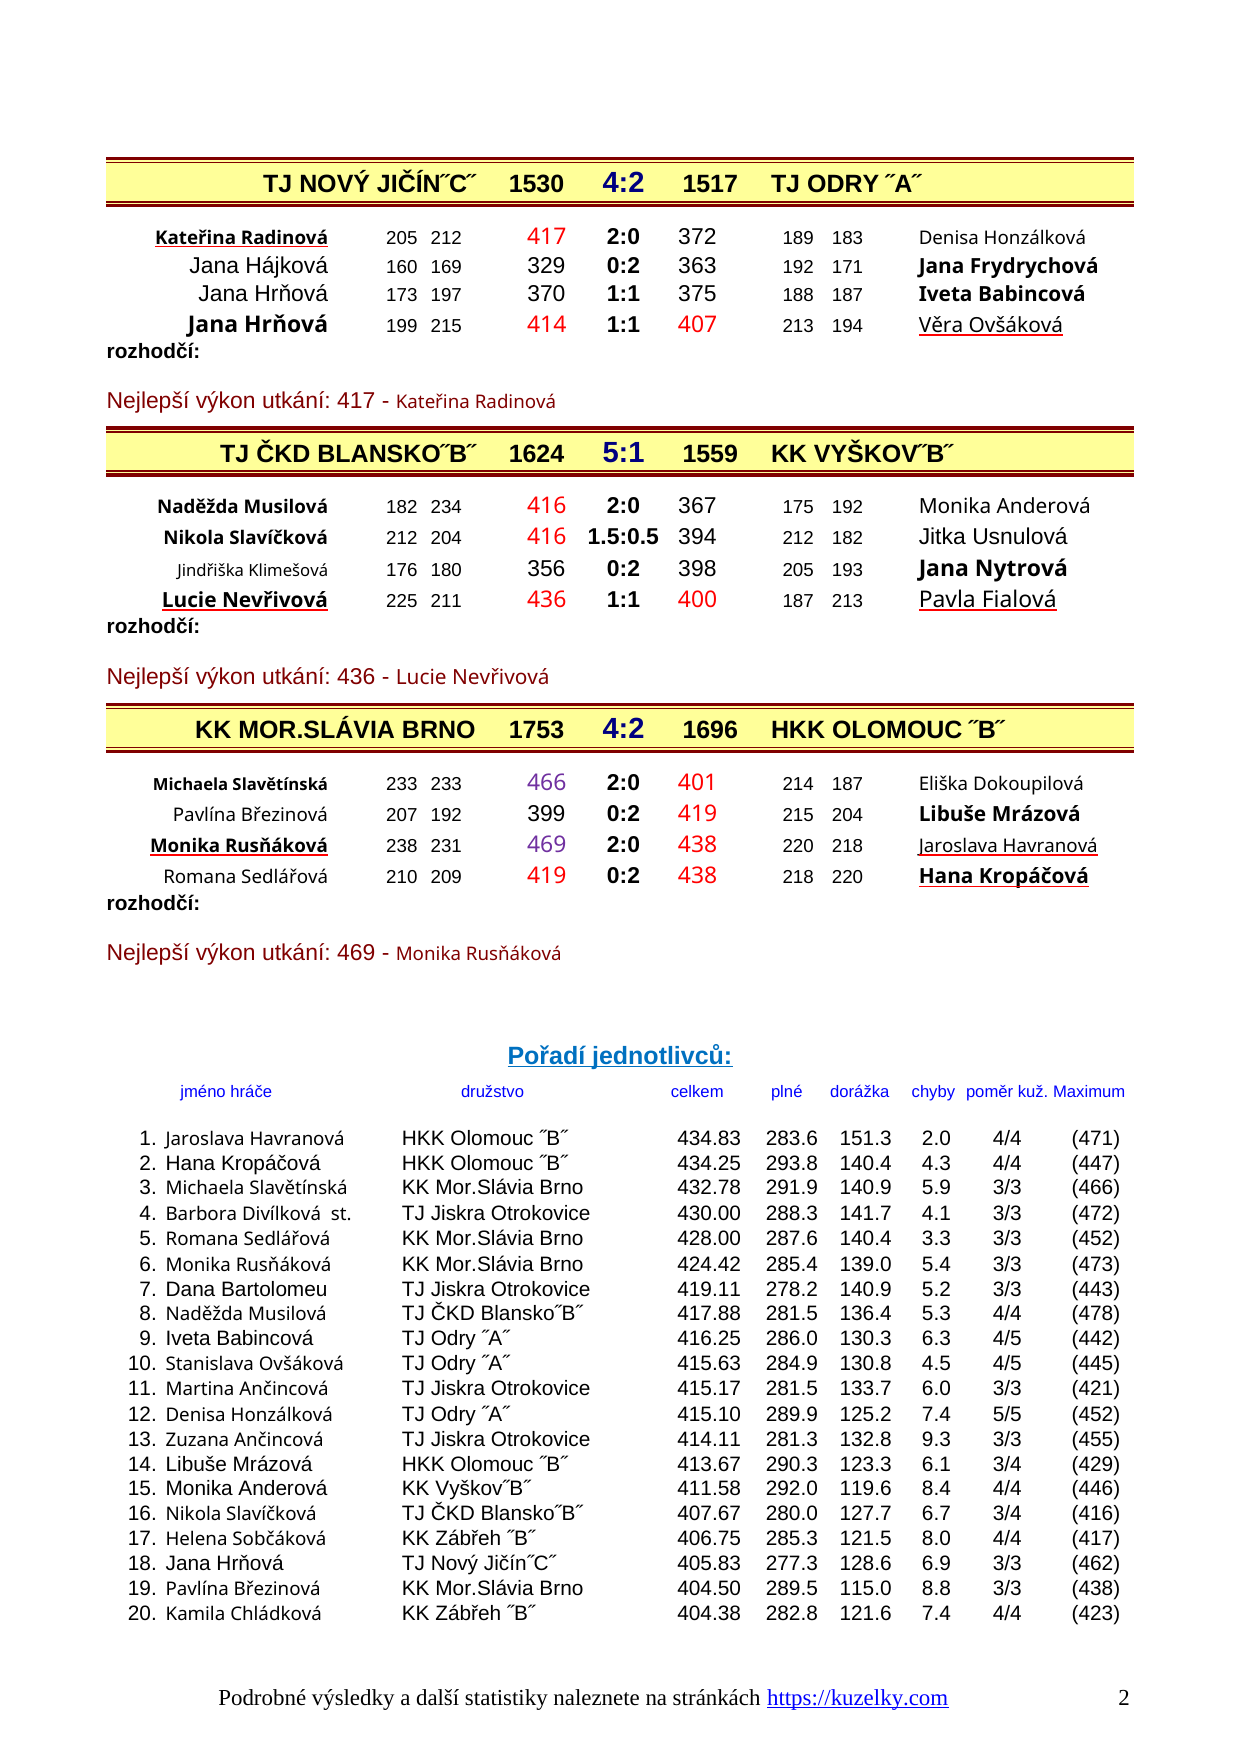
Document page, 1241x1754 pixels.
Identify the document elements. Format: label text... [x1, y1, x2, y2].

text Lucie Nevřivová 225 211 436 1:1 400 187 213 Pavla Fialová [106, 583, 1134, 614]
text 9. Iveta Babincová TJ Odry ˝A˝ 416.25 286.0 130.3 6.3 4/5 (442) [106, 1326, 1134, 1350]
text Romana Sedlářová 210 209 419 0:2 438 218 220 Hana Kropáčová [106, 859, 1134, 891]
text 15. Monika Anderová KK Vyškov˝B˝ 411.58 292.0 119.6 8.4 4/4 (446) [106, 1476, 1134, 1500]
text 20. Kamila Chládková KK Zábřeh ˝B˝ 404.38 282.8 121.6 7.4 4/4 (423) [106, 1601, 1134, 1626]
text 10. Stanislava Ovšáková TJ Odry ˝A˝ 415.63 284.9 130.8 4.5 4/5 (445) [106, 1350, 1134, 1376]
text Jana Hrňová 173 197 370 1:1 375 188 187 Iveta Babincová [106, 279, 1134, 308]
text Nejlepší výkon utkání: 469 - Monika Rusňáková [106, 938, 1134, 965]
text 1. Jaroslava Havranová HKK Olomouc ˝B˝ 434.83 283.6 151.3 2.0 4/4 (471) [106, 1125, 1134, 1151]
text 11. Martina Ančincová TJ Jiskra Otrokovice 415.17 281.5 133.7 6.0 3/3 (421) [106, 1376, 1134, 1401]
text 7. Dana Bartolomeu TJ Jiskra Otrokovice 419.11 278.2 140.9 5.2 3/3 (443) [106, 1277, 1134, 1301]
text KK Mor.Slávia Brno 1753 4:2 1696 HKK Olomouc ˝B˝ [106, 709, 1134, 747]
text rozhodčí: [106, 891, 1134, 914]
text rozhodčí: [106, 339, 1134, 363]
text Naděžda Musilová 182 234 416 2:0 367 175 192 Monika Anderová [106, 489, 1134, 520]
text 5. Romana Sedlářová KK Mor.Slávia Brno 428.00 287.6 140.4 3.3 3/3 (452) [106, 1226, 1134, 1251]
text TJ ČKD Blansko˝B˝ 1624 5:1 1559 KK Vyškov˝B˝ [106, 433, 1134, 470]
text jméno hráče družstvo celkem plné dorážka chyby poměr kuž. Maximum [106, 1082, 1134, 1101]
text Nikola Slavíčková 212 204 416 1.5:0.5 394 212 182 Jitka Usnulová [106, 520, 1134, 552]
text 2. Hana Kropáčová HKK Olomouc ˝B˝ 434.25 293.8 140.4 4.3 4/4 (447) [106, 1151, 1134, 1174]
text Monika Rusňáková 238 231 469 2:0 438 220 218 Jaroslava Havranová [106, 828, 1134, 859]
text 13. Zuzana Ančincová TJ Jiskra Otrokovice 414.11 281.3 132.8 9.3 3/3 (455) [106, 1427, 1134, 1452]
text 17. Helena Sobčáková KK Zábřeh ˝B˝ 406.75 285.3 121.5 8.0 4/4 (417) [106, 1526, 1134, 1551]
text 19. Pavlína Březinová KK Mor.Slávia Brno 404.50 289.5 115.0 8.8 3/3 (438) [106, 1575, 1134, 1601]
text Jana Hrňová 199 215 414 1:1 407 213 194 Věra Ovšáková [106, 308, 1134, 339]
text 14. Libuše Mrázová HKK Olomouc ˝B˝ 413.67 290.3 123.3 6.1 3/4 (429) [106, 1452, 1134, 1476]
text 6. Monika Rusňáková KK Mor.Slávia Brno 424.42 285.4 139.0 5.4 3/3 (473) [106, 1251, 1134, 1277]
text Nejlepší výkon utkání: 436 - Lucie Nevřivová [106, 662, 1134, 690]
text 4. Barbora Divílková st. TJ Jiskra Otrokovice 430.00 288.3 141.7 4.1 3/3 (472) [106, 1200, 1134, 1226]
text Kateřina Radinová 205 212 417 2:0 372 189 183 Denisa Honzálková [106, 220, 1134, 251]
text Nejlepší výkon utkání: 417 - Kateřina Radinová [106, 387, 1134, 414]
text Jana Hájková 160 169 329 0:2 363 192 171 Jana Frydrychová [106, 251, 1134, 279]
text Pavlína Březinová 207 192 399 0:2 419 215 204 Libuše Mrázová [106, 797, 1134, 828]
text Jindřiška Klimešová 176 180 356 0:2 398 205 193 Jana Nytrová [106, 552, 1134, 583]
text 16. Nikola Slavíčková TJ ČKD Blansko˝B˝ 407.67 280.0 127.7 6.7 3/4 (416) [106, 1500, 1134, 1526]
text 8. Naděžda Musilová TJ ČKD Blansko˝B˝ 417.88 281.5 136.4 5.3 4/4 (478) [106, 1301, 1134, 1326]
text rozhodčí: [106, 614, 1134, 638]
text 18. Jana Hrňová TJ Nový Jičín˝C˝ 405.83 277.3 128.6 6.9 3/3 (462) [106, 1551, 1134, 1575]
text TJ Nový Jičín˝C˝ 1530 4:2 1517 TJ Odry ˝A˝ [106, 163, 1134, 201]
text 12. Denisa Honzálková TJ Odry ˝A˝ 415.10 289.9 125.2 7.4 5/5 (452) [106, 1401, 1134, 1427]
text Michaela Slavětínská 233 233 466 2:0 401 214 187 Eliška Dokoupilová [106, 766, 1134, 797]
text Pořadí jednotlivců: [94, 1041, 1145, 1069]
text 3. Michaela Slavětínská KK Mor.Slávia Brno 432.78 291.9 140.9 5.9 3/3 (466) [106, 1174, 1134, 1200]
